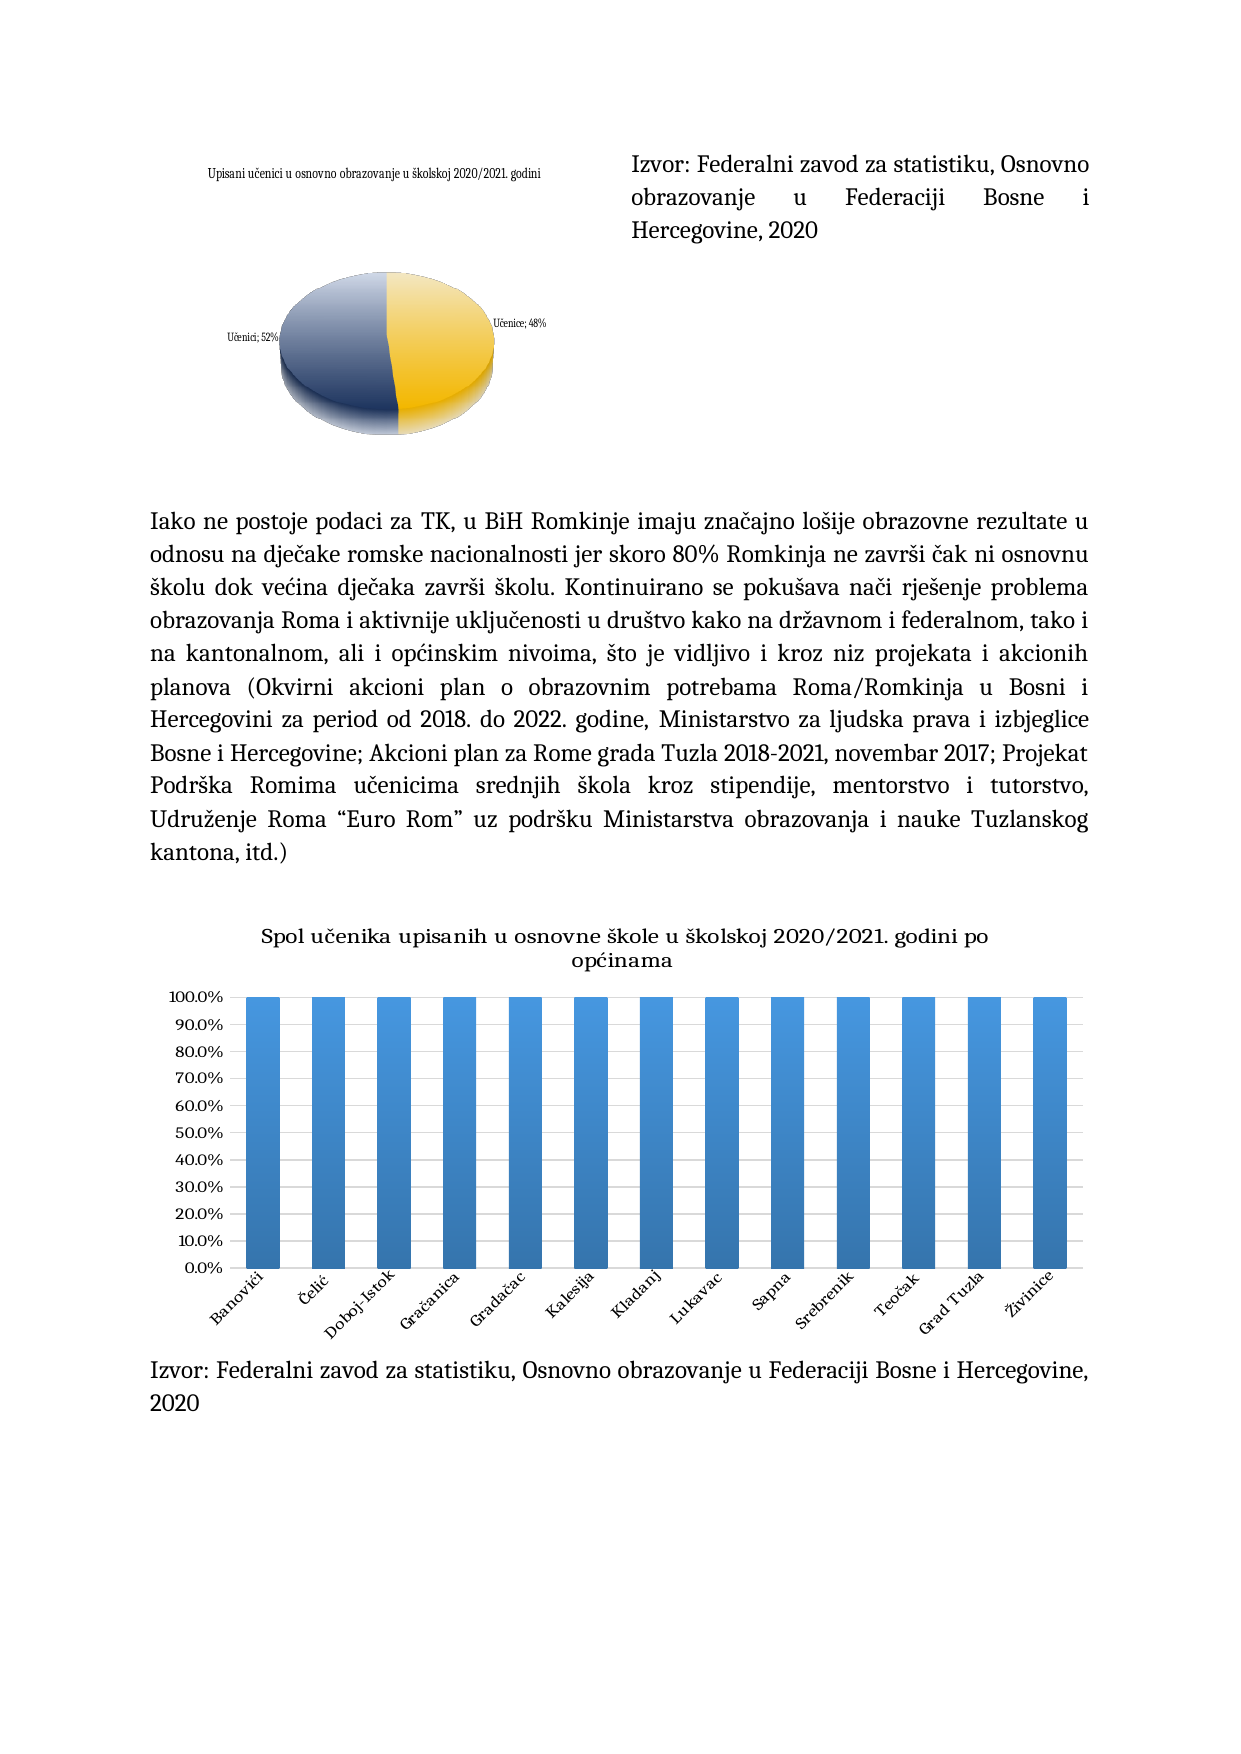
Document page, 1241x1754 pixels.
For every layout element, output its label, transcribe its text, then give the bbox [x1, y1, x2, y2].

text Izvor: Federalni zavod za statistiku, Osnovno obrazovanje u Federaciji Bosne i Hercegovine, 2020 [150, 1356, 1090, 1418]
text Izvor: Federalni zavod za statistiku, Osnovno obrazovanje u Federaciji Bosne i Hercegovine, 2020 [631, 150, 1090, 245]
text Iako ne postoje podaci za TK, u BiH Romkinje imaju značajno lošije obrazovne rezultate u odnosu na dječake romske nacionalnosti jer skoro 80% Romkinja ne završi čak ni osnovnu školu dok većina dječaka završi školu. Kontinuirano se pokušava nači rješenje problema obrazovanja Roma i aktivnije uključenosti u društvo kako na državnom i federalnom, tako i na kantonalnom, ali i općinskim nivoima, što je vidljivo i kroz niz projekata i akcionih planova (Okvirni akcioni plan o obrazovnim potrebama Roma/Romkinja u Bosni i Hercegovini za period od 2018. do 2022. godine, Ministarstvo za ljudska prava i izbjeglice Bosne i Hercegovine; Akcioni plan za Rome grada Tuzla 2018-2021, novembar 2017; Projekat Podrška Romima učenicima srednjih škola kroz stipendije, mentorstvo i tutorstvo, Udruženje Roma “Euro Rom” uz podršku Ministarstva obrazovanja i nauke Tuzlanskog kantona, itd.) [150, 507, 1090, 866]
